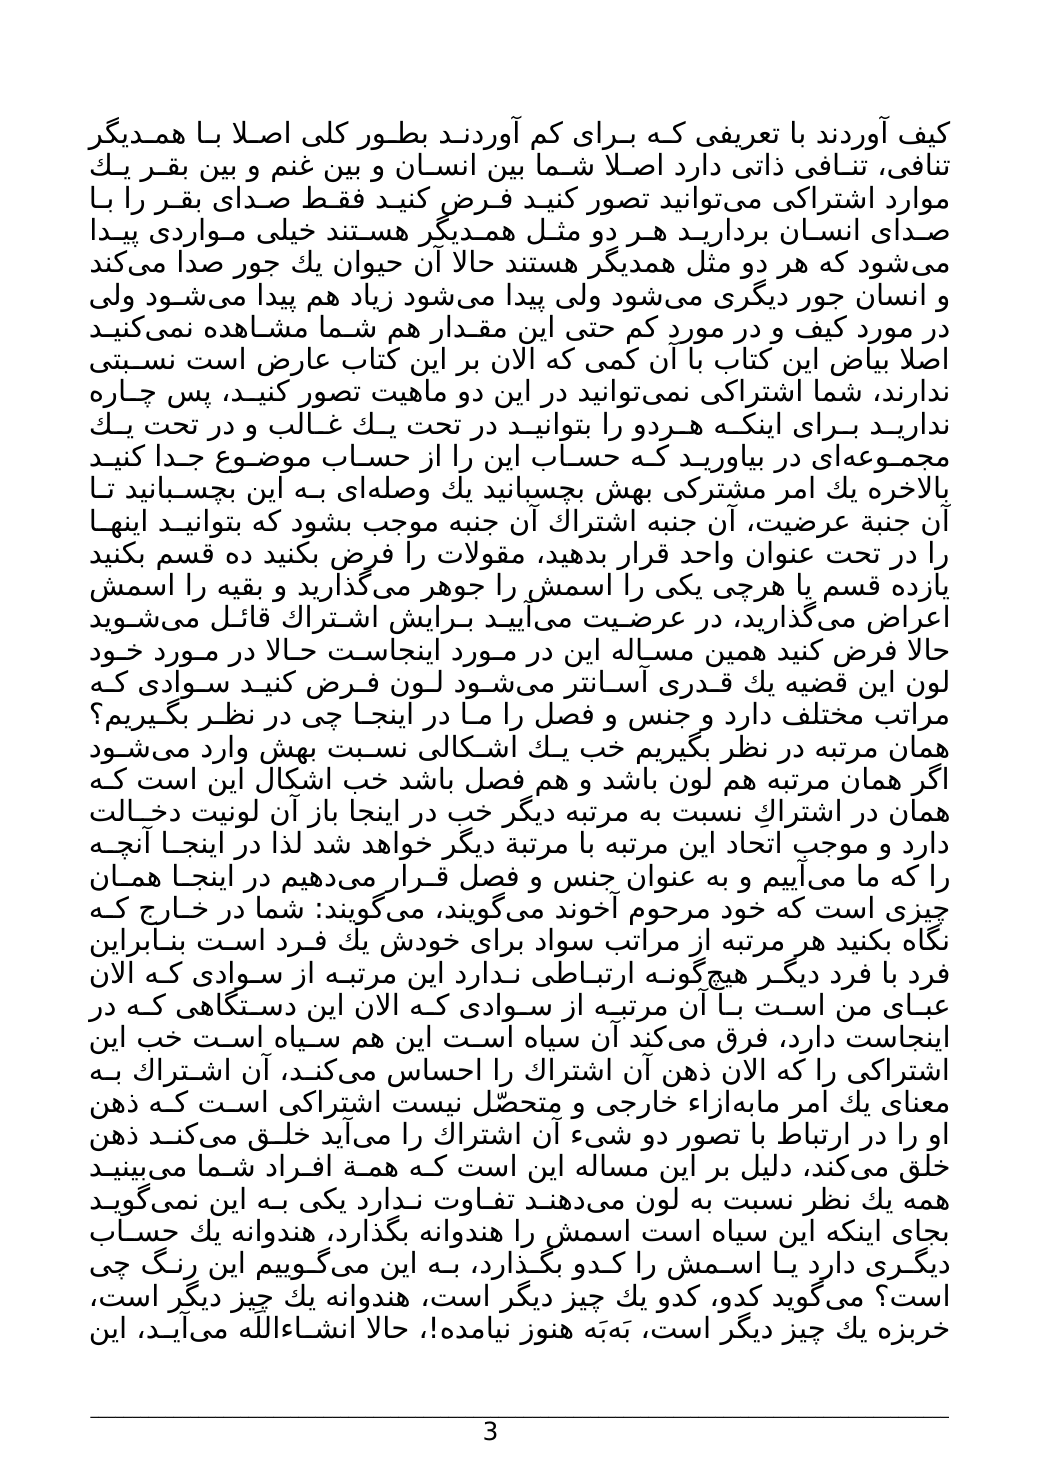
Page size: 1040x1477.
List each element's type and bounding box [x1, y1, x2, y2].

text [89, 118, 951, 1345]
